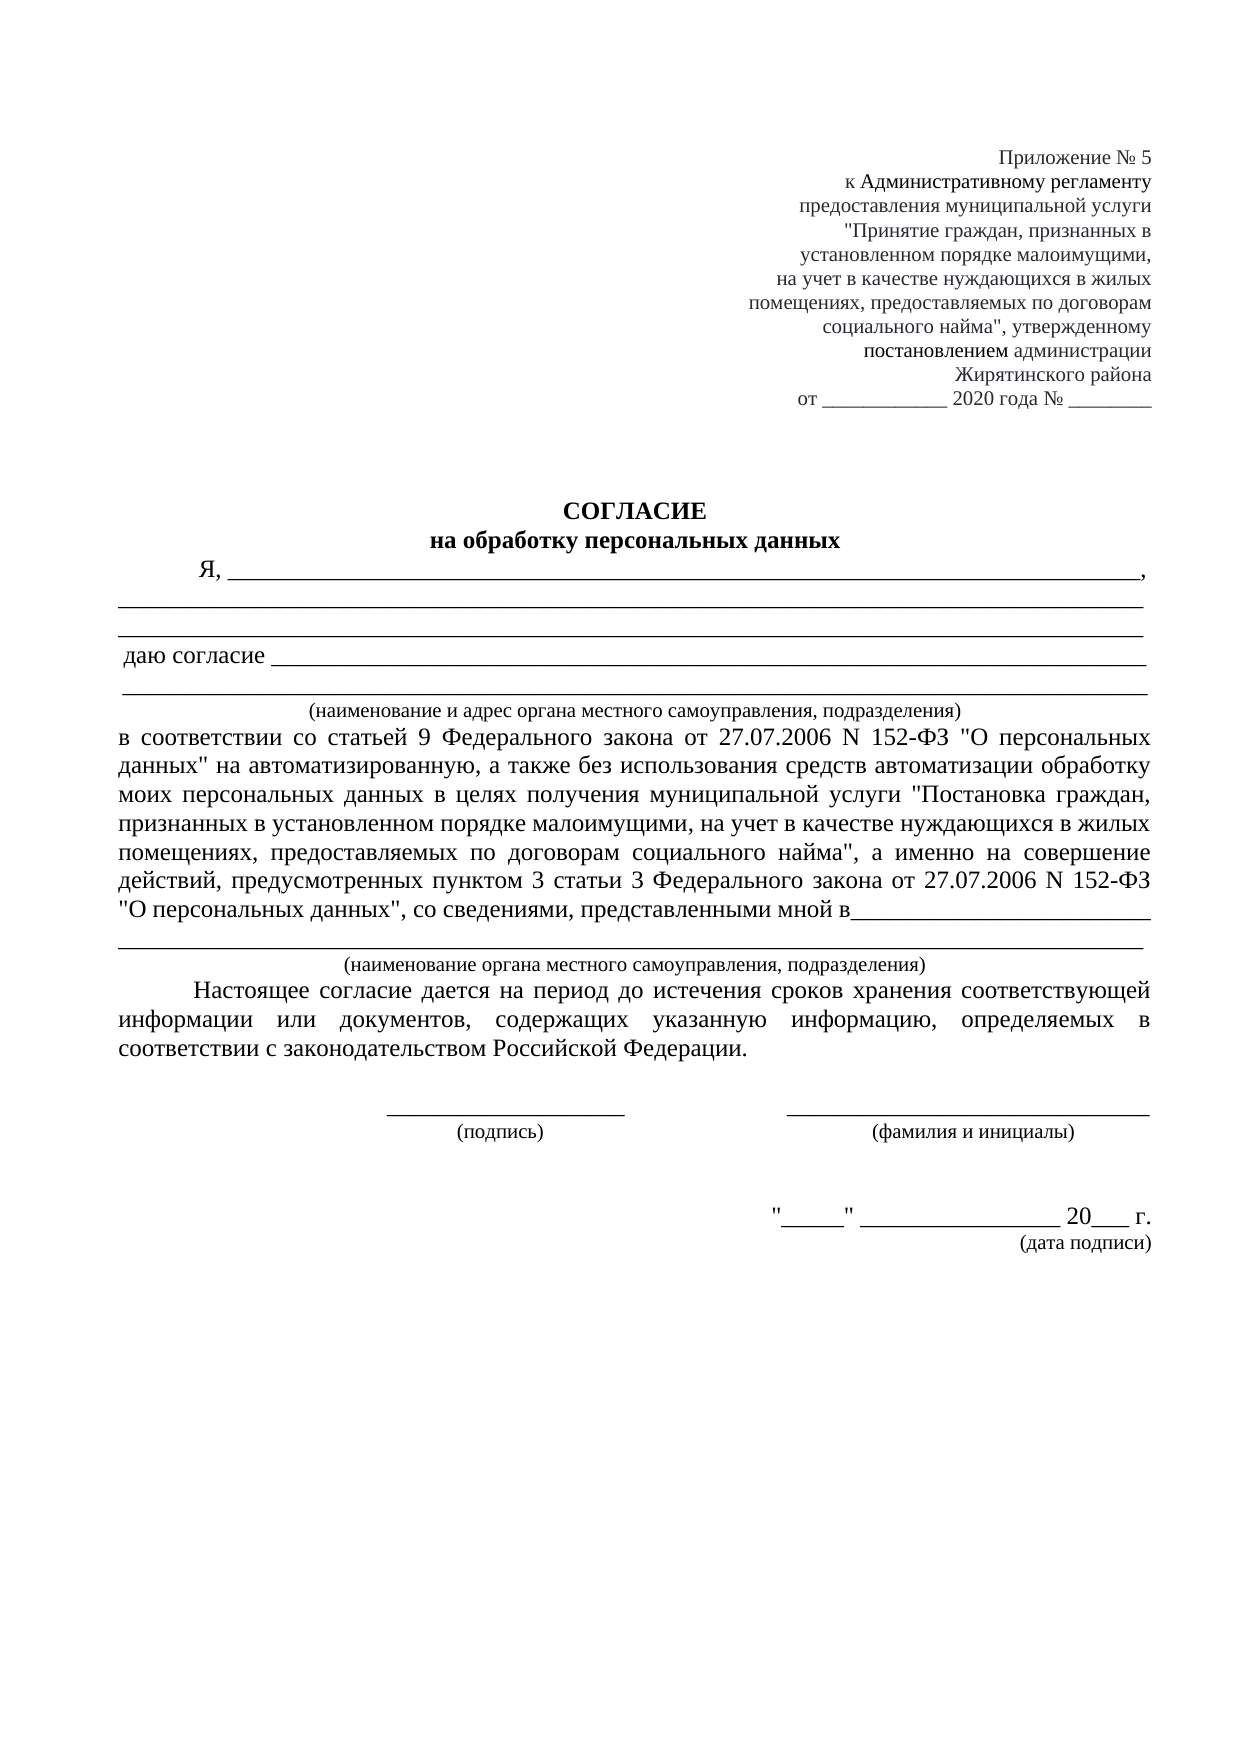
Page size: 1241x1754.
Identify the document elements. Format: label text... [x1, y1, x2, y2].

text (дата подписи) [118, 1230, 1152, 1254]
text к Административному регламенту [118, 169, 1152, 193]
text постановлением администрации [118, 338, 1152, 362]
text (наименование органа местного самоуправления, подразделения) [118, 952, 1152, 976]
text __________________________________________________________________________________ [118, 923, 1152, 952]
text (наименование и адрес органа местного самоуправления, подразделения) [118, 697, 1152, 722]
text в соответствии со статьей 9 Федерального закона от 27.07.2006 N 152-ФЗ "О персональных данных" на автоматизированную, а также без использования средств автоматизации обработку моих персональных данных в целях получения муниципальной услуги "Постановка граждан, признанных в установленном порядке малоимущими, на учет в качестве нуждающихся в жилых [118, 722, 1152, 837]
text (подпись) (фамилия и инициалы) [118, 1119, 1152, 1143]
text "_____" ________________ 20___ г. [118, 1201, 1152, 1230]
text __________________________________________________________________________________ [118, 611, 1152, 640]
text на учет в качестве нуждающихся в жилых [118, 266, 1152, 290]
text СОГЛАСИЕ [118, 496, 1152, 525]
text помещениях, предоставляемых по договорам [118, 290, 1152, 314]
text Настоящее согласие дается на период до истечения сроков хранения соответствующей информации или документов, содержащих указанную информацию, определяемых в соответствии с законодательством Российской Федерации. [118, 976, 1152, 1062]
text Жирятинского района [118, 362, 1152, 386]
text __________________________________________________________________________________ [118, 669, 1152, 697]
text даю согласие ______________________________________________________________________ [118, 640, 1152, 669]
text от ____________ 2020 года № ________ [118, 386, 1152, 410]
text ___________________ _____________________________ [118, 1091, 1152, 1119]
text предоставления муниципальной услуги [118, 193, 1152, 217]
text на обработку персональных данных [118, 525, 1152, 554]
text Приложение № 5 [118, 145, 1152, 169]
text Я, _________________________________________________________________________, [118, 554, 1152, 582]
text установленном порядке малоимущими, [118, 242, 1152, 266]
text социального найма", утвержденному [118, 314, 1152, 338]
text помещениях, предоставляемых по договорам социального найма", а именно на совершение действий, предусмотренных пунктом 3 статьи 3 Федерального закона от 27.07.2006 N 152-ФЗ "О персональных данных", со сведениями, представленными мной в________________________ [118, 837, 1152, 923]
text __________________________________________________________________________________ [118, 582, 1152, 611]
text "Принятие граждан, признанных в [118, 217, 1152, 242]
